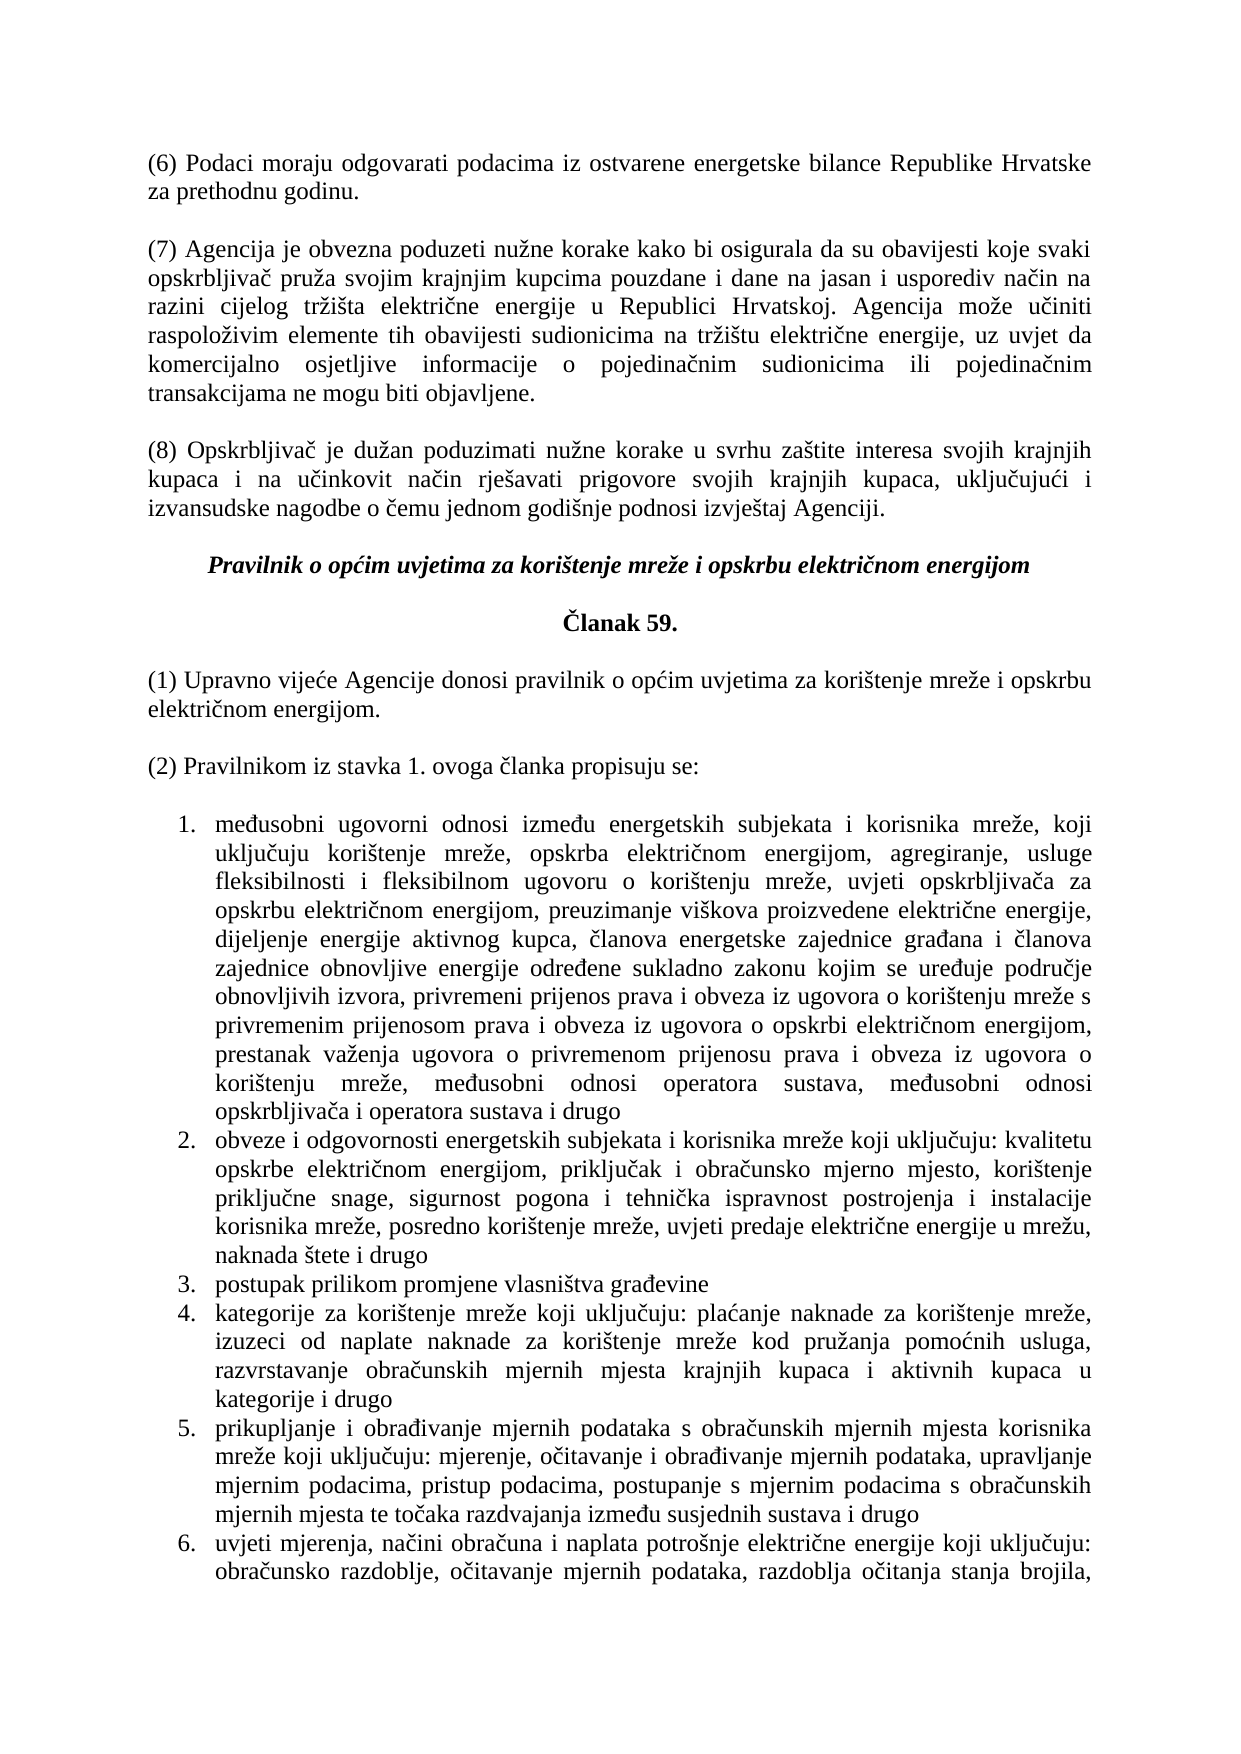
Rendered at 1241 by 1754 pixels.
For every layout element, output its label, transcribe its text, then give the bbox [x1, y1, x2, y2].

subtitle Pravilnik o općim uvjetima za korištenje mreže i opskrbu električnom energijom [148, 550, 1093, 579]
list postupak prilikom promjene vlasništva građevine [177, 1269, 1093, 1298]
list prikupljanje i obrađivanje mjernih podataka s obračunskih mjernih mjesta korisnika mreže koji uključuju: mjerenje, očitavanje i obrađivanje mjernih podataka, upravljanje mjernim podacima, pristup podacima, postupanje s mjernim podacima s obračunskih mjernih mjesta te točaka razdvajanja između susjednih sustava i drugo [177, 1413, 1093, 1528]
list međusobni ugovorni odnosi između energetskih subjekata i korisnika mreže, koji uključuju korištenje mreže, opskrba električnom energijom, agregiranje, usluge fleksibilnosti i fleksibilnom ugovoru o korištenju mreže, uvjeti opskrbljivača za opskrbu električnom energijom, preuzimanje viškova proizvedene električne energije, dijeljenje energije aktivnog kupca, članova energetske zajednice građana i članova zajednice obnovljive energije određene sukladno zakonu kojim se uređuje područje obnovljivih izvora, privremeni prijenos prava i obveza iz ugovora o korištenju mreže s privremenim prijenosom prava i obveza iz ugovora o opskrbi električnom energijom, prestanak važenja ugovora o privremenom prijenosu prava i obveza iz ugovora o korištenju mreže, međusobni odnosi operatora sustava, međusobni odnosi opskrbljivača i operatora sustava i drugo [177, 809, 1093, 1125]
list kategorije za korištenje mreže koji uključuju: plaćanje naknade za korištenje mreže, izuzeci od naplate naknade za korištenje mreže kod pružanja pomoćnih usluga, razvrstavanje obračunskih mjernih mjesta krajnjih kupaca i aktivnih kupaca u kategorije i drugo [177, 1298, 1093, 1413]
text Članak 59. [148, 608, 1093, 636]
list (1) Upravno vijeće Agencije donosi pravilnik o općim uvjetima za korištenje mreže i opskrbu električnom energijom. [148, 665, 1093, 723]
list (6) Podaci moraju odgovarati podacima iz ostvarene energetske bilance Republike Hrvatske za prethodnu godinu. [148, 148, 1093, 205]
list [177, 1528, 1093, 1585]
list (7) Agencija je obvezna poduzeti nužne korake kako bi osigurala da su obavijesti koje svaki opskrbljivač pruža svojim krajnjim kupcima pouzdane i dane na jasan i usporediv način na razini cijelog tržišta električne energije u Republici Hrvatskoj. Agencija može učiniti raspoloživim elemente tih obavijesti sudionicima na tržištu električne energije, uz uvjet da komercijalno osjetljive informacije o pojedinačnim sudionicima ili pojedinačnim transakcijama ne mogu biti objavljene. [148, 234, 1093, 406]
list (8) Opskrbljivač je dužan poduzimati nužne korake u svrhu zaštite interesa svojih krajnjih kupaca i na učinkovit način rješavati prigovore svojih krajnjih kupaca, uključujući i izvansudske nagodbe o čemu jednom godišnje podnosi izvještaj Agenciji. [148, 435, 1093, 521]
list obveze i odgovornosti energetskih subjekata i korisnika mreže koji uključuju: kvalitetu opskrbe električnom energijom, priključak i obračunsko mjerno mjesto, korištenje priključne snage, sigurnost pogona i tehnička ispravnost postrojenja i instalacije korisnika mreže, posredno korištenje mreže, uvjeti predaje električne energije u mrežu, naknada štete i drugo [177, 1125, 1093, 1269]
list (2) Pravilnikom iz stavka 1. ovoga članka propisuju se: [148, 751, 1093, 780]
